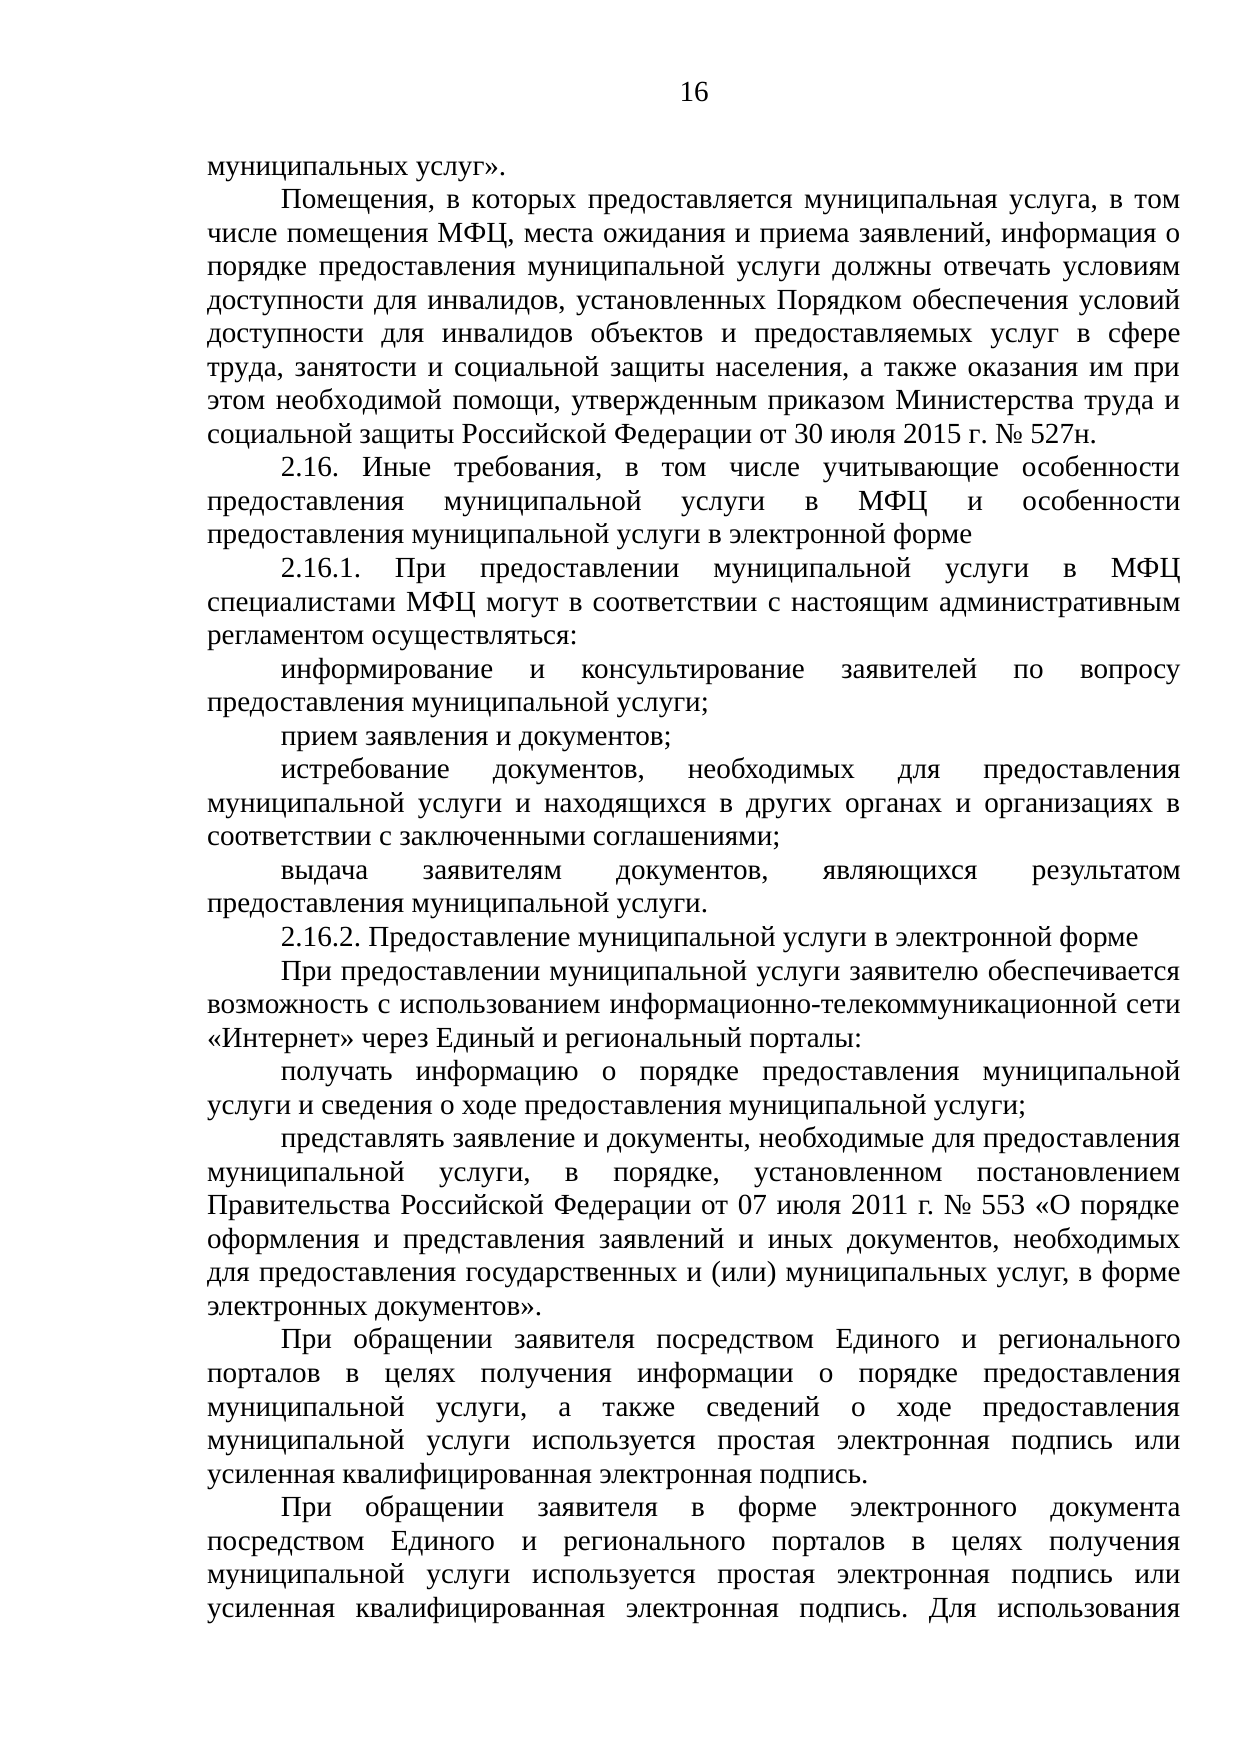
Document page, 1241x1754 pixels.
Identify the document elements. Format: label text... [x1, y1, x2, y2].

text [207, 148, 1181, 181]
text Помещения, в которых предоставляется муниципальная услуга, в том числе помещения МФЦ, места ожидания и приема заявлений, информация о порядке предоставления муниципальной услуги должны отвечать условиям доступности для инвалидов, установленных Порядком обеспечения условий доступности для инвалидов объектов и предоставляемых услуг в сфере труда, занятости и социальной защиты населения, а также оказания им при этом необходимой помощи, утвержденным приказом Министерства труда и социальной защиты Российской Федерации от 30 июля 2015 г. № 527н. [207, 181, 1181, 449]
text При предоставлении муниципальной услуги заявителю обеспечивается возможность с использованием информационно-телекоммуникационной сети «Интернет» через Единый и региональный порталы: [207, 953, 1181, 1053]
text истребование документов, необходимых для предоставления муниципальной услуги и находящихся в других органах и организациях в соответствии с заключенными соглашениями; [207, 751, 1181, 852]
text выдача заявителям документов, являющихся результатом предоставления муниципальной услуги. [207, 852, 1181, 919]
text информирование и консультирование заявителей по вопросу предоставления муниципальной услуги; [207, 651, 1181, 718]
text 2.16.1. При предоставлении муниципальной услуги в МФЦ специалистами МФЦ могут в соответствии с настоящим административным регламентом осуществляться: [207, 550, 1181, 651]
text получать информацию о порядке предоставления муниципальной услуги и сведения о ходе предоставления муниципальной услуги; [207, 1053, 1181, 1120]
text При обращении заявителя посредством Единого и регионального порталов в целях получения информации о порядке предоставления муниципальной услуги, а также сведений о ходе предоставления муниципальной услуги используется простая электронная подпись или усиленная квалифицированная электронная подпись. [207, 1322, 1181, 1489]
text прием заявления и документов; [207, 718, 1181, 751]
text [207, 1489, 1181, 1623]
text представлять заявление и документы, необходимые для предоставления муниципальной услуги, в порядке, установленном постановлением Правительства Российской Федерации от 07 июля 2011 г. № 553 «О порядке оформления и представления заявлений и иных документов, необходимых для предоставления государственных и (или) муниципальных услуг, в форме электронных документов». [207, 1120, 1181, 1322]
text 2.16.2. Предоставление муниципальной услуги в электронной форме [207, 919, 1181, 953]
text 2.16. Иные требования, в том числе учитывающие особенности предоставления муниципальной услуги в МФЦ и особенности предоставления муниципальной услуги в электронной форме [207, 449, 1181, 550]
